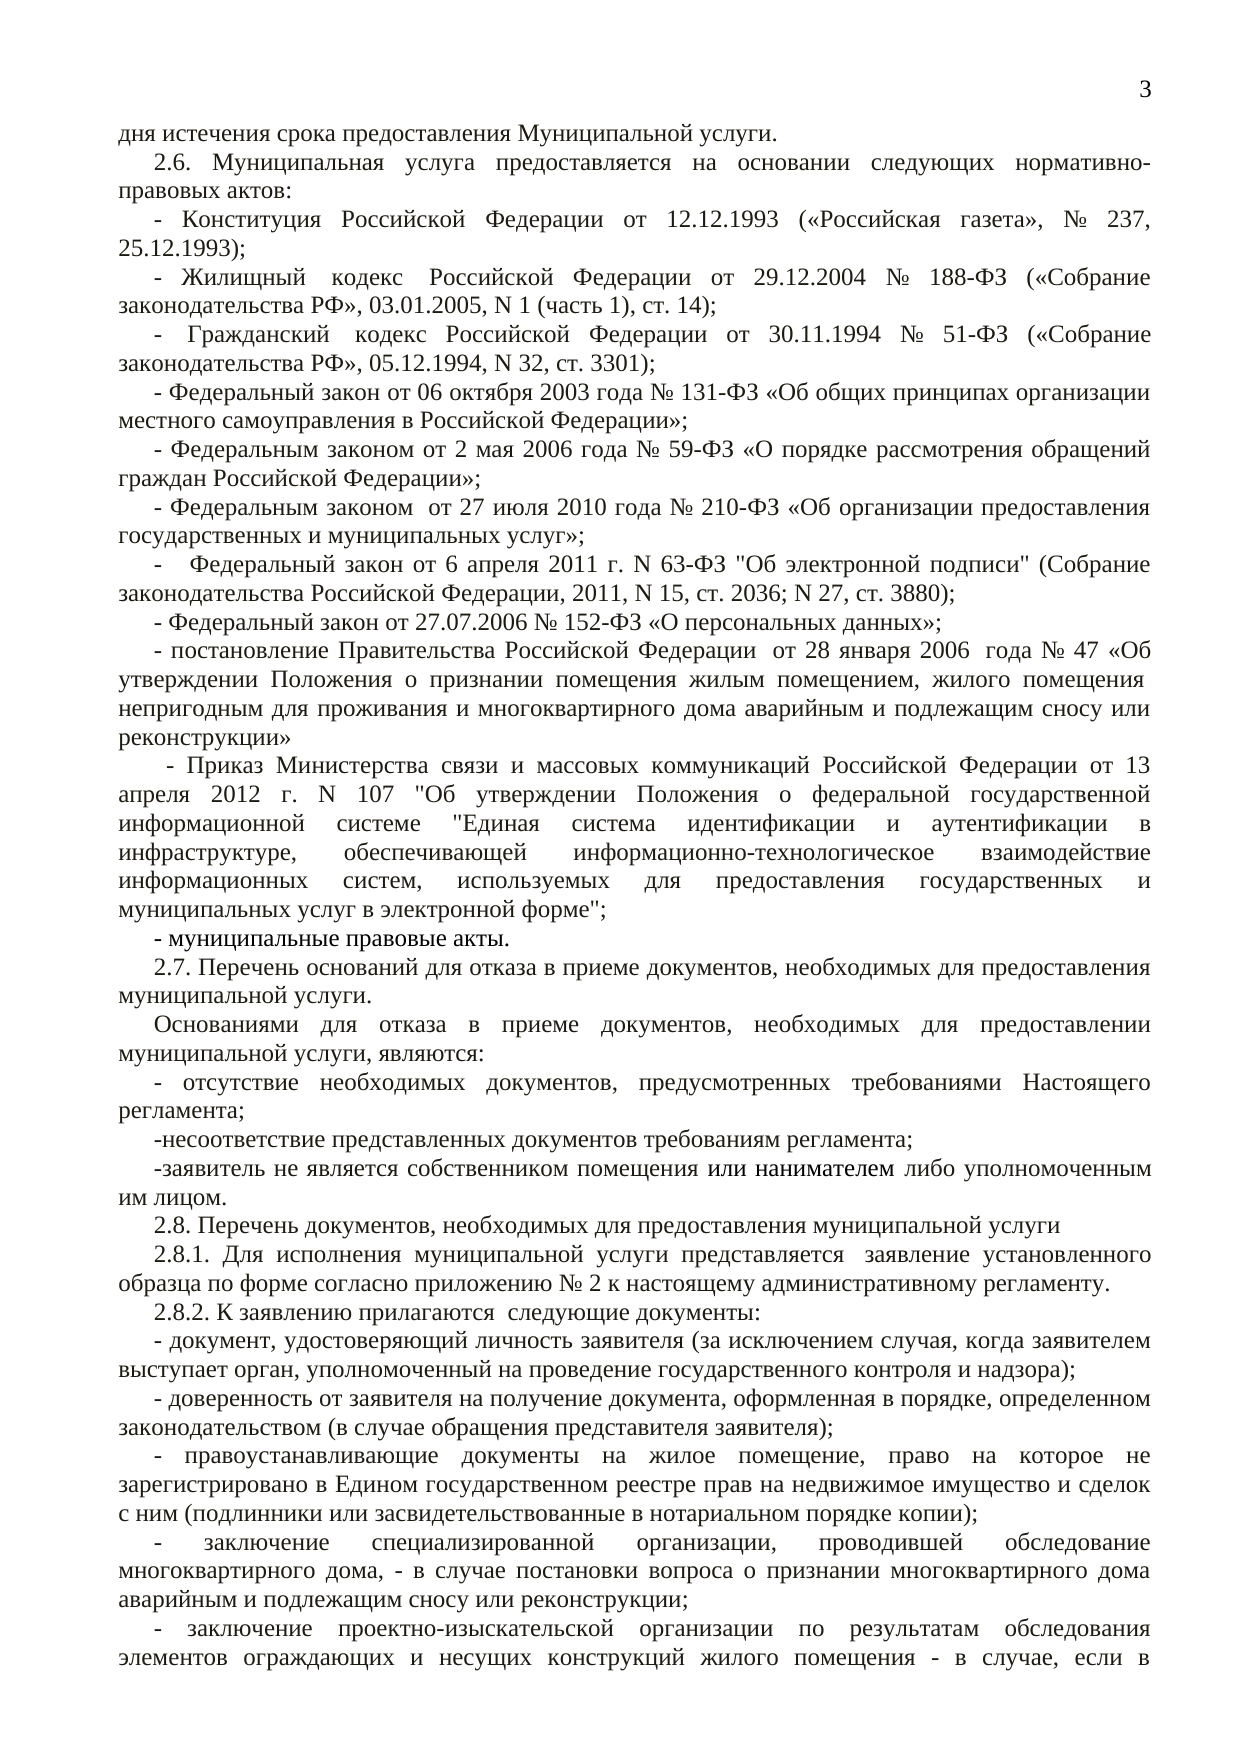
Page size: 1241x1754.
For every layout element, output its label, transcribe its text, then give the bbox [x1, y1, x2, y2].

text - Федеральным законом от 2 мая 2006 года № 59-ФЗ «О порядке рассмотрения обращений граждан Российской Федерации»; [118, 434, 1152, 492]
text 2.8. Перечень документов, необходимых для предоставления муниципальной услуги [118, 1211, 1152, 1239]
text - правоустанавливающие документы на жилое помещение, право на которое не зарегистрировано в Едином государственном реестре прав на недвижимое имущество и сделок с ним (подлинники или засвидетельствованные в нотариальном порядке копии); [118, 1441, 1152, 1527]
text - Федеральный закон от 06 октября 2003 года № 131-ФЗ «Об общих принципах организации местного самоуправления в Российской Федерации»; [118, 377, 1152, 434]
text 2.7. Перечень оснований для отказа в приеме документов, необходимых для предоставления муниципальной услуги. [118, 952, 1152, 1009]
text Основаниями для отказа в приеме документов, необходимых для предоставлении муниципальной услуги, являются: [118, 1009, 1152, 1067]
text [118, 118, 1152, 147]
text 2.8.1. Для исполнения муниципальной услуги представляется заявление установленного образца по форме согласно приложению № 2 к настоящему административному регламенту. [118, 1239, 1152, 1297]
text - Федеральный закон от 6 апреля . N 63-ФЗ "Об электронной подписи" (Собрание законодательства Российской Федерации, 2011, N 15, ст. 2036; N 27, ст. 3880); [118, 549, 1152, 607]
text - Федеральным законом от 27 июля 2010 года № 210-ФЗ «Об организации предоставления государственных и муниципальных услуг»; [118, 492, 1152, 549]
text - муниципальные правовые акты. [118, 923, 1152, 952]
text - Федеральный закон от 27.07.2006 № 152-ФЗ «О персональных данных»; [118, 607, 1152, 636]
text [118, 1613, 1152, 1671]
text -заявитель не является собственником помещения или нанимателем либо уполномоченным им лицом. [118, 1153, 1152, 1211]
text 2.6. Муниципальная услуга предоставляется на основании следующих нормативно-правовых актов: [118, 147, 1152, 204]
text - доверенность от заявителя на получение документа, оформленная в порядке, определенном законодательством (в случае обращения представителя заявителя); [118, 1383, 1152, 1441]
text - Конституция Российской Федерации от 12.12.1993 («Российская газета», № 237, 25.12.1993); [118, 204, 1152, 262]
text - Приказ Министерства связи и массовых коммуникаций Российской Федерации от 13 апреля . N 107 "Об утверждении Положения о федеральной государственной информационной системе "Единая система идентификации и аутентификации в инфраструктуре, обеспечивающей информационно-технологическое взаимодействие информационных систем, используемых для предоставления государственных и муниципальных услуг в электронной форме"; [118, 751, 1152, 923]
text 2.8.2. К заявлению прилагаются следующие документы: [118, 1297, 1152, 1326]
text - Жилищный кодекс Российской Федерации от 29.12.2004 № 188-ФЗ («Собрание законодательства РФ», 03.01.2005, N 1 (часть 1), ст. 14); [118, 262, 1152, 319]
text -несоответствие представленных документов требованиям регламента; [118, 1124, 1152, 1153]
text - постановление Правительства Российской Федерации от 28 января 2006 года № 47 «Об утверждении Положения о признании помещения жилым помещением, жилого помещения непригодным для проживания и многоквартирного дома аварийным и подлежащим сносу или реконструкции» [118, 636, 1152, 751]
text - Гражданский кодекс Российской Федерации от 30.11.1994 № 51-ФЗ («Собрание законодательства РФ», 05.12.1994, N 32, ст. 3301); [118, 319, 1152, 377]
text - отсутствие необходимых документов, предусмотренных требованиями Настоящего регламента; [118, 1067, 1152, 1124]
text - заключение специализированной организации, проводившей обследование многоквартирного дома, - в случае постановки вопроса о признании многоквартирного дома аварийным и подлежащим сносу или реконструкции; [118, 1527, 1152, 1613]
text - документ, удостоверяющий личность заявителя (за исключением случая, когда заявителем выступает орган, уполномоченный на проведение государственного контроля и надзора); [118, 1326, 1152, 1383]
